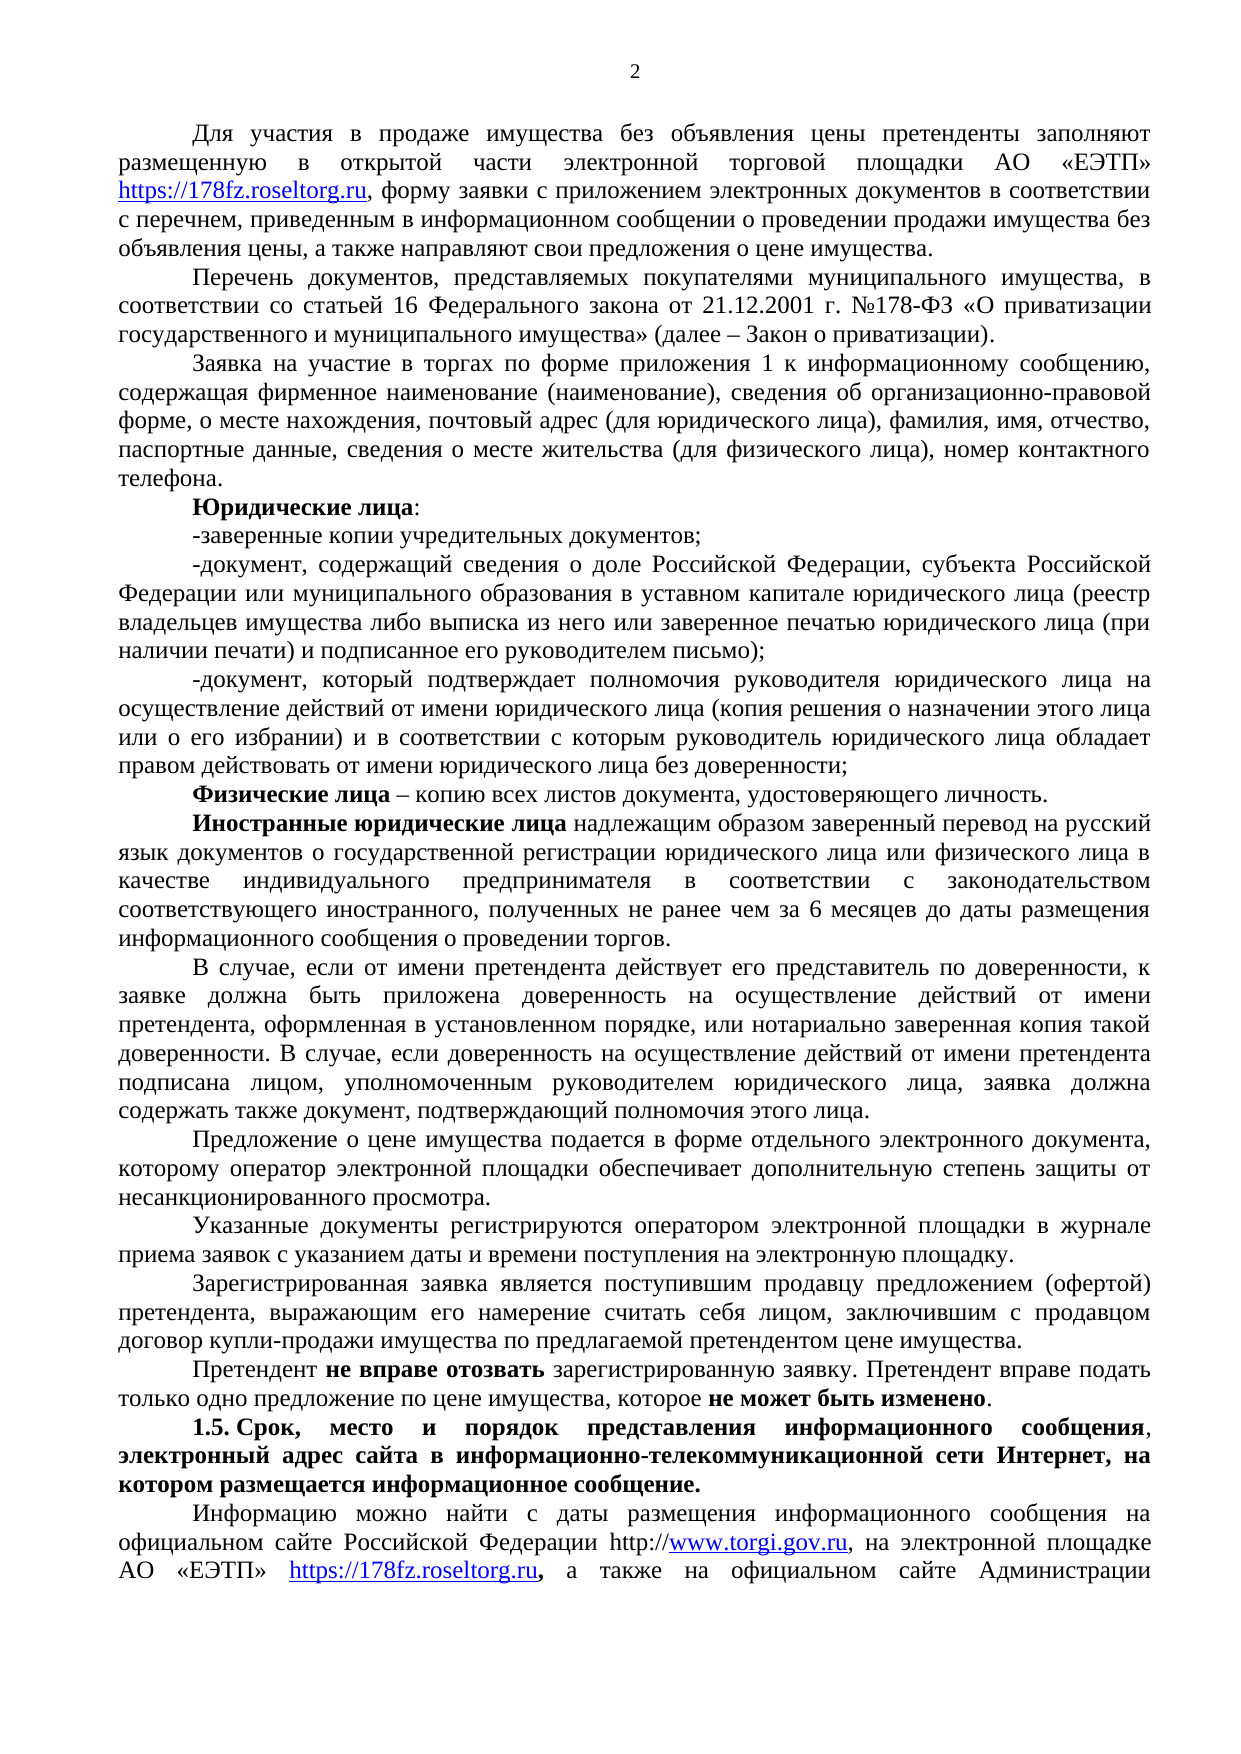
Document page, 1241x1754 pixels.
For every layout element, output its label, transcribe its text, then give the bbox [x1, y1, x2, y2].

text Юридические лица: [118, 492, 1152, 521]
text -заверенные копии учредительных документов; [118, 521, 1152, 549]
text В случае, если от имени претендента действует его представитель по доверенности, к заявке должна быть приложена доверенность на осуществление действий от имени претендента, оформленная в установленном порядке, или нотариально заверенная копия такой доверенности. В случае, если доверенность на осуществление действий от имени претендента подписана лицом, уполномоченным руководителем юридического лица, заявка должна содержать также документ, подтверждающий полномочия этого лица. [118, 952, 1152, 1124]
text Предложение о цене имущества подается в форме отдельного электронного документа, которому оператор электронной площадки обеспечивает дополнительную степень защиты от несанкционированного просмотра. [118, 1124, 1152, 1211]
text Иностранные юридические лица надлежащим образом заверенный перевод на русский язык документов о государственной регистрации юридического лица или физического лица в качестве индивидуального предпринимателя в соответствии с законодательством соответствующего иностранного, полученных не ранее чем за 6 месяцев до даты размещения информационного сообщения о проведении торгов. [118, 808, 1152, 952]
text 1.5. Срок, место и порядок представления информационного сообщения, электронный адрес сайта в информационно-телекоммуникационной сети Интернет, на котором размещается информационное сообщение. [118, 1412, 1152, 1498]
text Заявка на участие в торгах по форме приложения 1 к информационному сообщению, содержащая фирменное наименование (наименование), сведения об организационно-правовой форме, о месте нахождения, почтовый адрес (для юридического лица), фамилия, имя, отчество, паспортные данные, сведения о месте жительства (для физического лица), номер контактного телефона. [118, 348, 1152, 492]
text Указанные документы регистрируются оператором электронной площадки в журнале приема заявок с указанием даты и времени поступления на электронную площадку. [118, 1211, 1152, 1268]
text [118, 1498, 1152, 1584]
text -документ, который подтверждает полномочия руководителя юридического лица на осуществление действий от имени юридического лица (копия решения о назначении этого лица или о его избрании) и в соответствии с которым руководитель юридического лица обладает правом действовать от имени юридического лица без доверенности; [118, 664, 1152, 779]
text Для участия в продаже имущества без объявления цены претенденты заполняют размещенную в открытой части электронной торговой площадки АО «ЕЭТП» https://178fz.roseltorg.ru, форму заявки с приложением электронных документов в соответствии с перечнем, приведенным в информационном сообщении о проведении продажи имущества без объявления цены, а также направляют свои предложения о цене имущества. [118, 118, 1152, 262]
text Перечень документов, представляемых покупателями муниципального имущества, в соответствии со статьей 16 Федерального закона от 21.12.2001 г. №178-ФЗ «О приватизации государственного и муниципального имущества» (далее – Закон о приватизации). [118, 262, 1152, 348]
text -документ, содержащий сведения о доле Российской Федерации, субъекта Российской Федерации или муниципального образования в уставном капитале юридического лица (реестр владельцев имущества либо выписка из него или заверенное печатью юридического лица (при наличии печати) и подписанное его руководителем письмо); [118, 549, 1152, 664]
text Физические лица – копию всех листов документа, удостоверяющего личность. [118, 779, 1152, 808]
text Зарегистрированная заявка является поступившим продавцу предложением (офертой) претендента, выражающим его намерение считать себя лицом, заключившим с продавцом договор купли-продажи имущества по предлагаемой претендентом цене имущества. [118, 1268, 1152, 1354]
text Претендент не вправе отозвать зарегистрированную заявку. Претендент вправе подать только одно предложение по цене имущества, которое не может быть изменено. [118, 1354, 1152, 1412]
